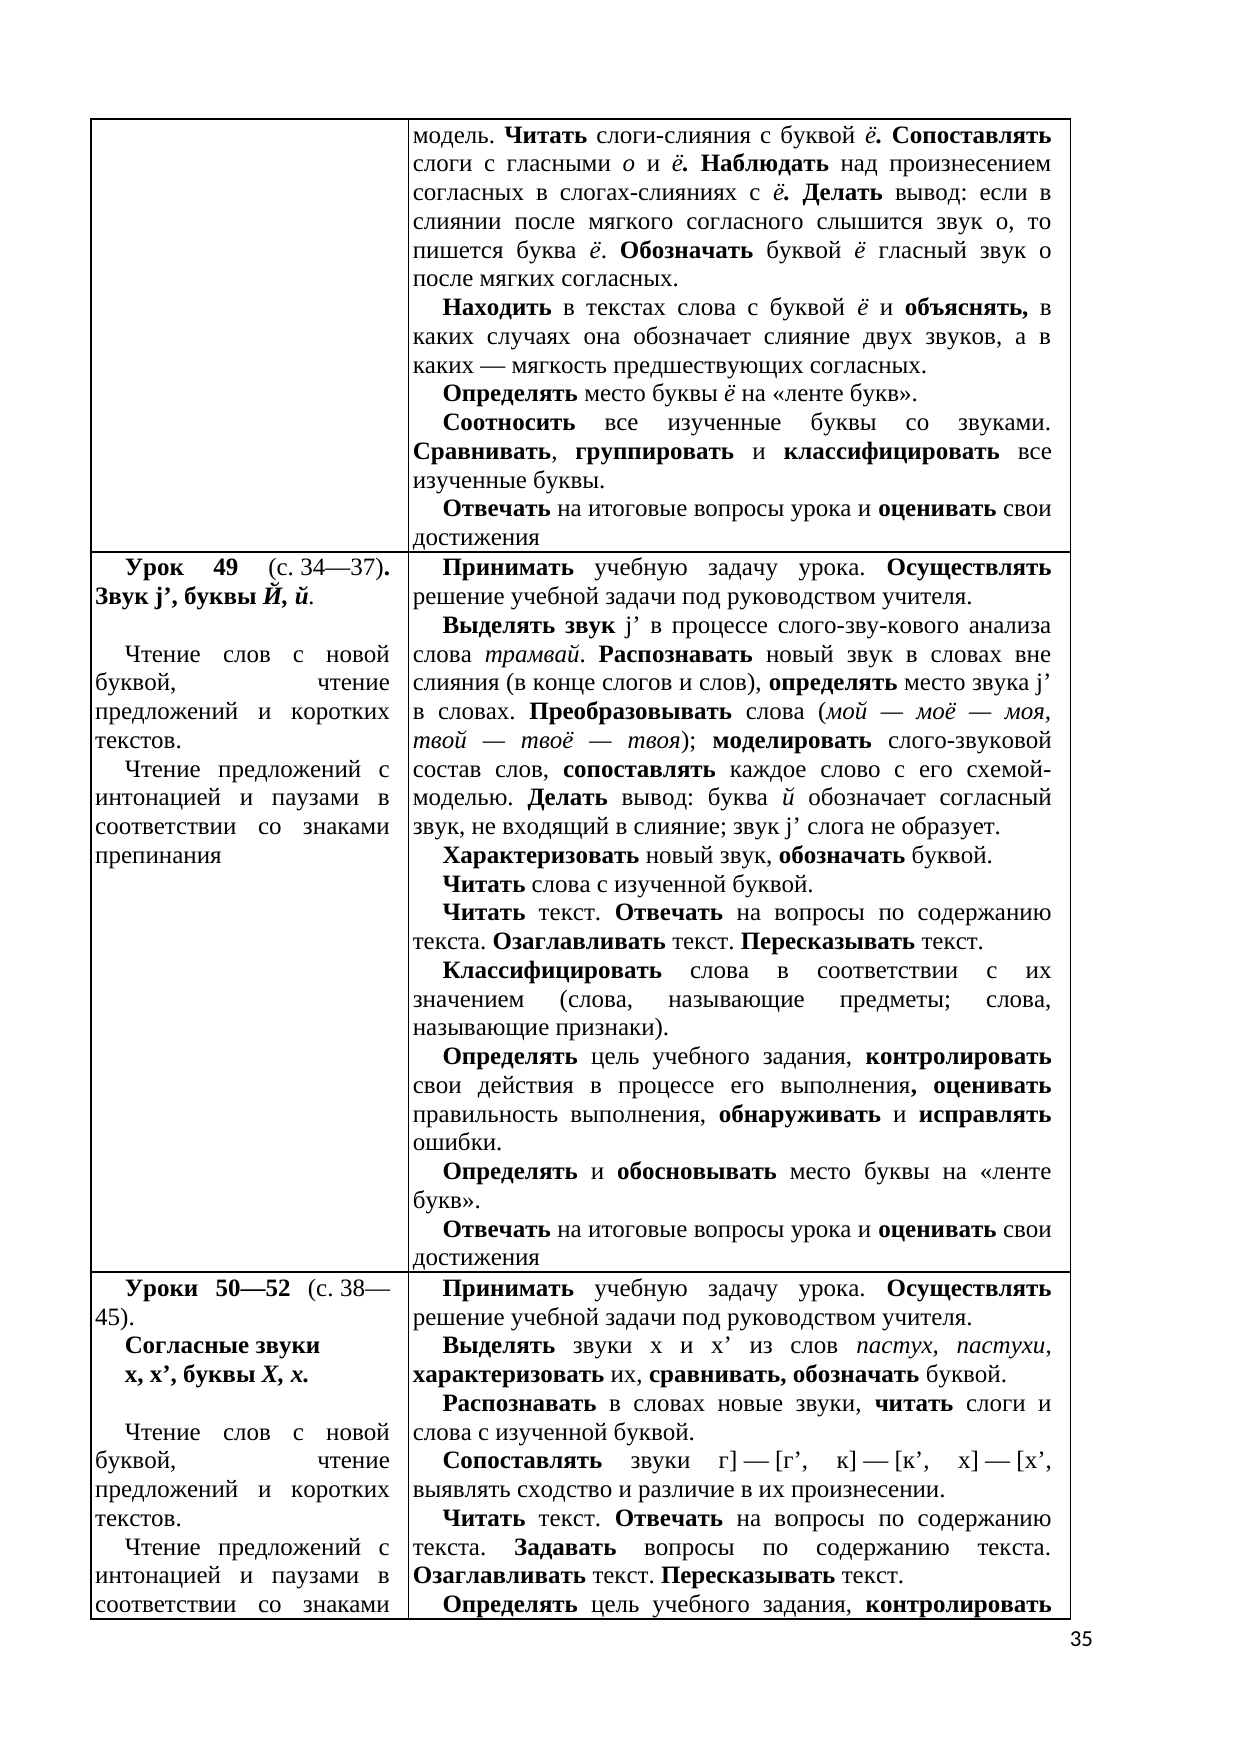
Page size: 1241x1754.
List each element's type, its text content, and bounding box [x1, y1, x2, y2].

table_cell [92, 120, 408, 551]
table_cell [92, 1273, 408, 1618]
table_cell Урок 49 (с. 34—37). Звук j’, буквы Й, й. Чтение слов с новой буквой, чтение предложений и коротких текстов. Чтение предложений с интонацией и паузами в соответствии со знаками препинания [92, 553, 408, 1271]
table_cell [409, 1273, 1070, 1618]
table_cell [409, 120, 1070, 551]
table_cell Принимать учебную задачу урока. Осуществлять решение учебной задачи под руководством учителя. Выделять звук j’ в процессе слого-зву-кового анализа слова трамвай. Распознавать новый звук в словах вне слияния (в конце слогов и слов), определять место звука j’ в словах. Преобразовывать слова (мой — моё — моя, твой — твоё — твоя); моделировать слого-звуковой состав слов, сопоставлять каждое слово с его схемой-моделью. Делать вывод: буква й обозначает согласный звук, не входящий в слияние; звук j’ слога не образует. Характеризовать новый звук, обозначать буквой. Читать слова с изученной буквой. Читать текст. Отвечать на вопросы по содержанию текста. Озаглавливать текст. Пересказывать текст. Классифицировать слова в соответствии с их значением (слова, называющие предметы; слова, называющие признаки). Определять цель учебного задания, контролировать свои действия в процессе его выполнения, оценивать правильность выполнения, обнаруживать и исправлять ошибки. Определять и обосновывать место буквы на «ленте букв». Отвечать на итоговые вопросы урока и оценивать свои достижения [409, 553, 1070, 1271]
